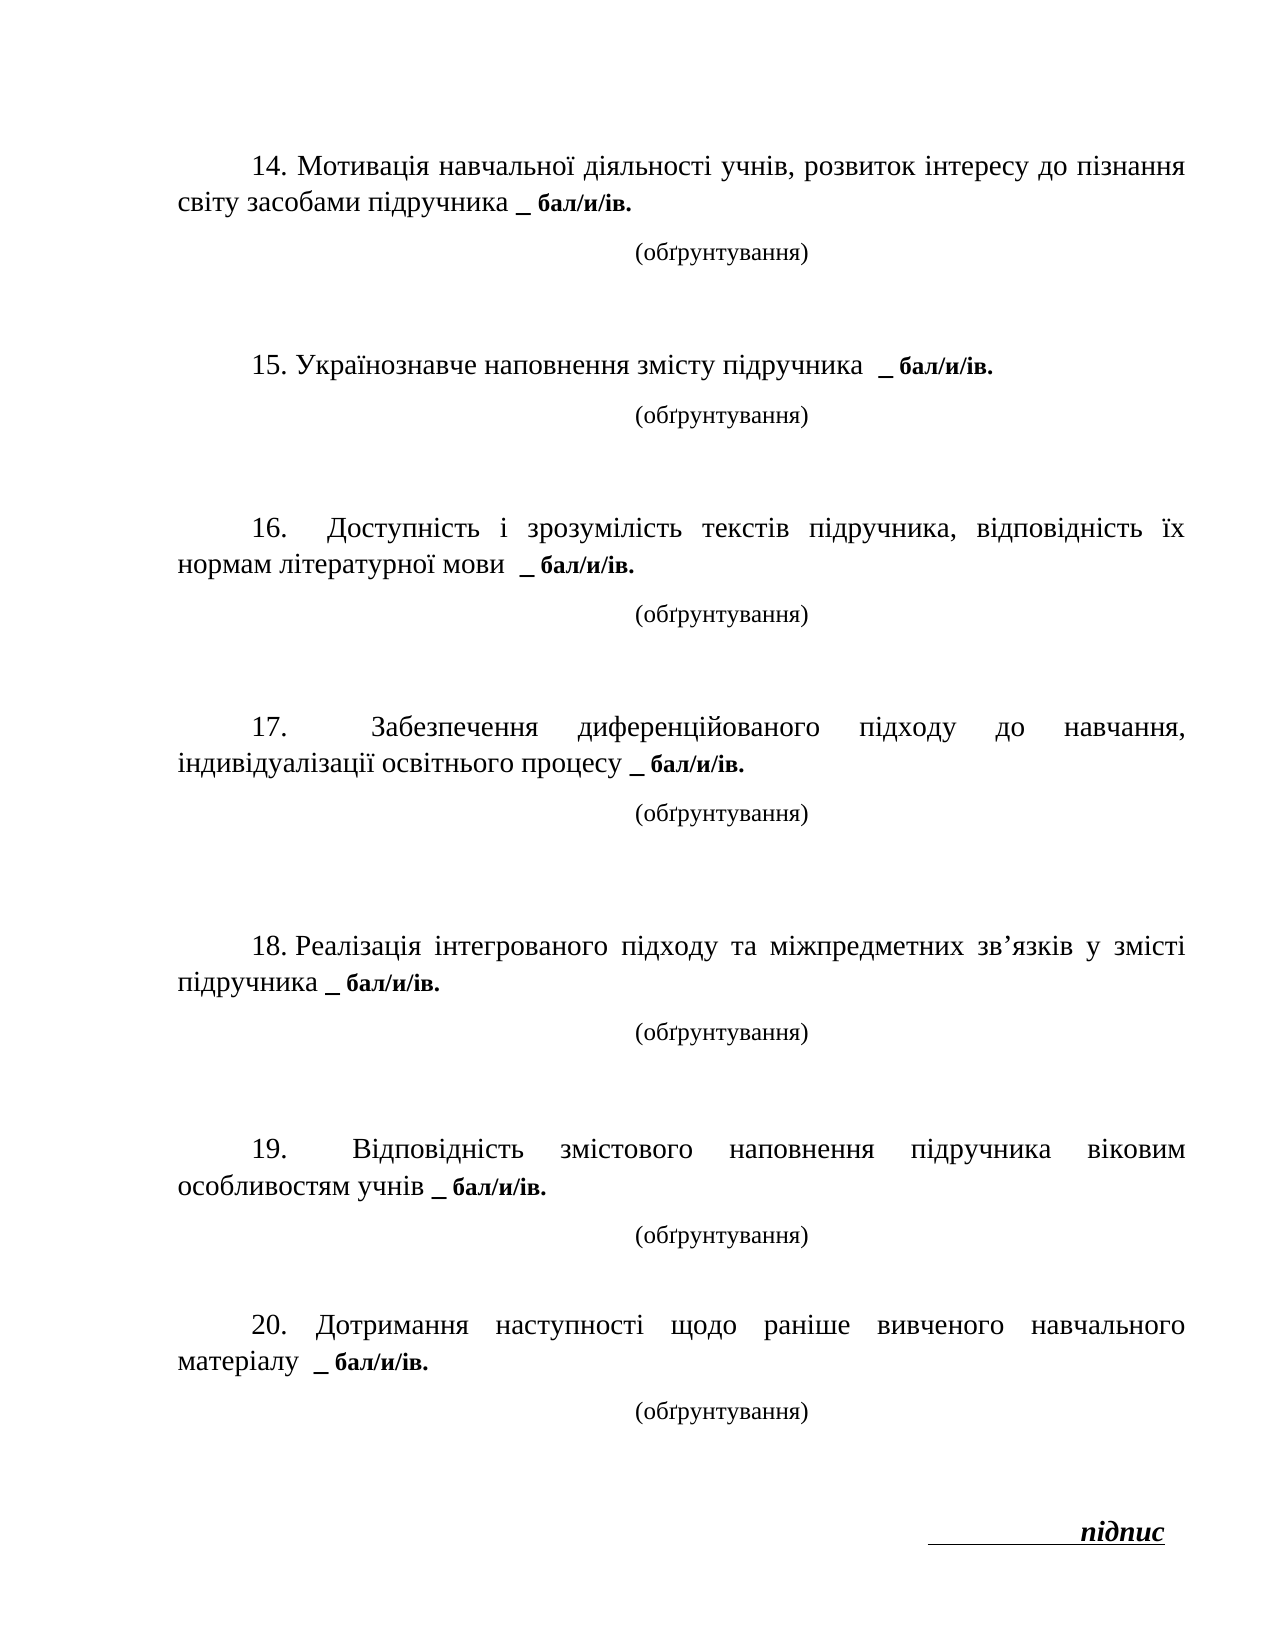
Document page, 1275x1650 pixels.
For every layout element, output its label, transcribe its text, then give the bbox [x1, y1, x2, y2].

text 17. Забезпечення диференційованого підходу до навчання, індивідуалізації освітнього процесу _ бал/и/ів. [177, 709, 1186, 779]
text 20. Дотримання наступності щодо раніше вивченого навчального матеріалу _ бал/и/ів. [177, 1307, 1186, 1377]
text (обґрунтування) [177, 1221, 1186, 1249]
text (обґрунтування) [177, 1017, 1186, 1045]
text (обґрунтування) [177, 798, 1186, 827]
text 15. Українознавче наповнення змісту підручника _ бал/и/ів. [177, 347, 1186, 381]
text (обґрунтування) [177, 599, 1186, 628]
text 18. Реалізація інтегрованого підходу та міжпредметних зв’язків у змісті підручника _ бал/и/ів. [177, 928, 1186, 997]
text 14. Мотивація навчальної діяльності учнів, розвиток інтересу до пізнання світу засобами підручника _ бал/и/ів. [177, 148, 1186, 217]
text 16. Доступність і зрозумілість текстів підручника, відповідність їх нормам літературної мови _ бал/и/ів. [177, 510, 1186, 580]
text (обґрунтування) [177, 1396, 1186, 1424]
text (обґрунтування) [177, 400, 1186, 428]
text 19. Відповідність змістового наповнення підручника віковим особливостям учнів _ бал/и/ів. [177, 1132, 1186, 1201]
text (обґрунтування) [177, 237, 1186, 265]
